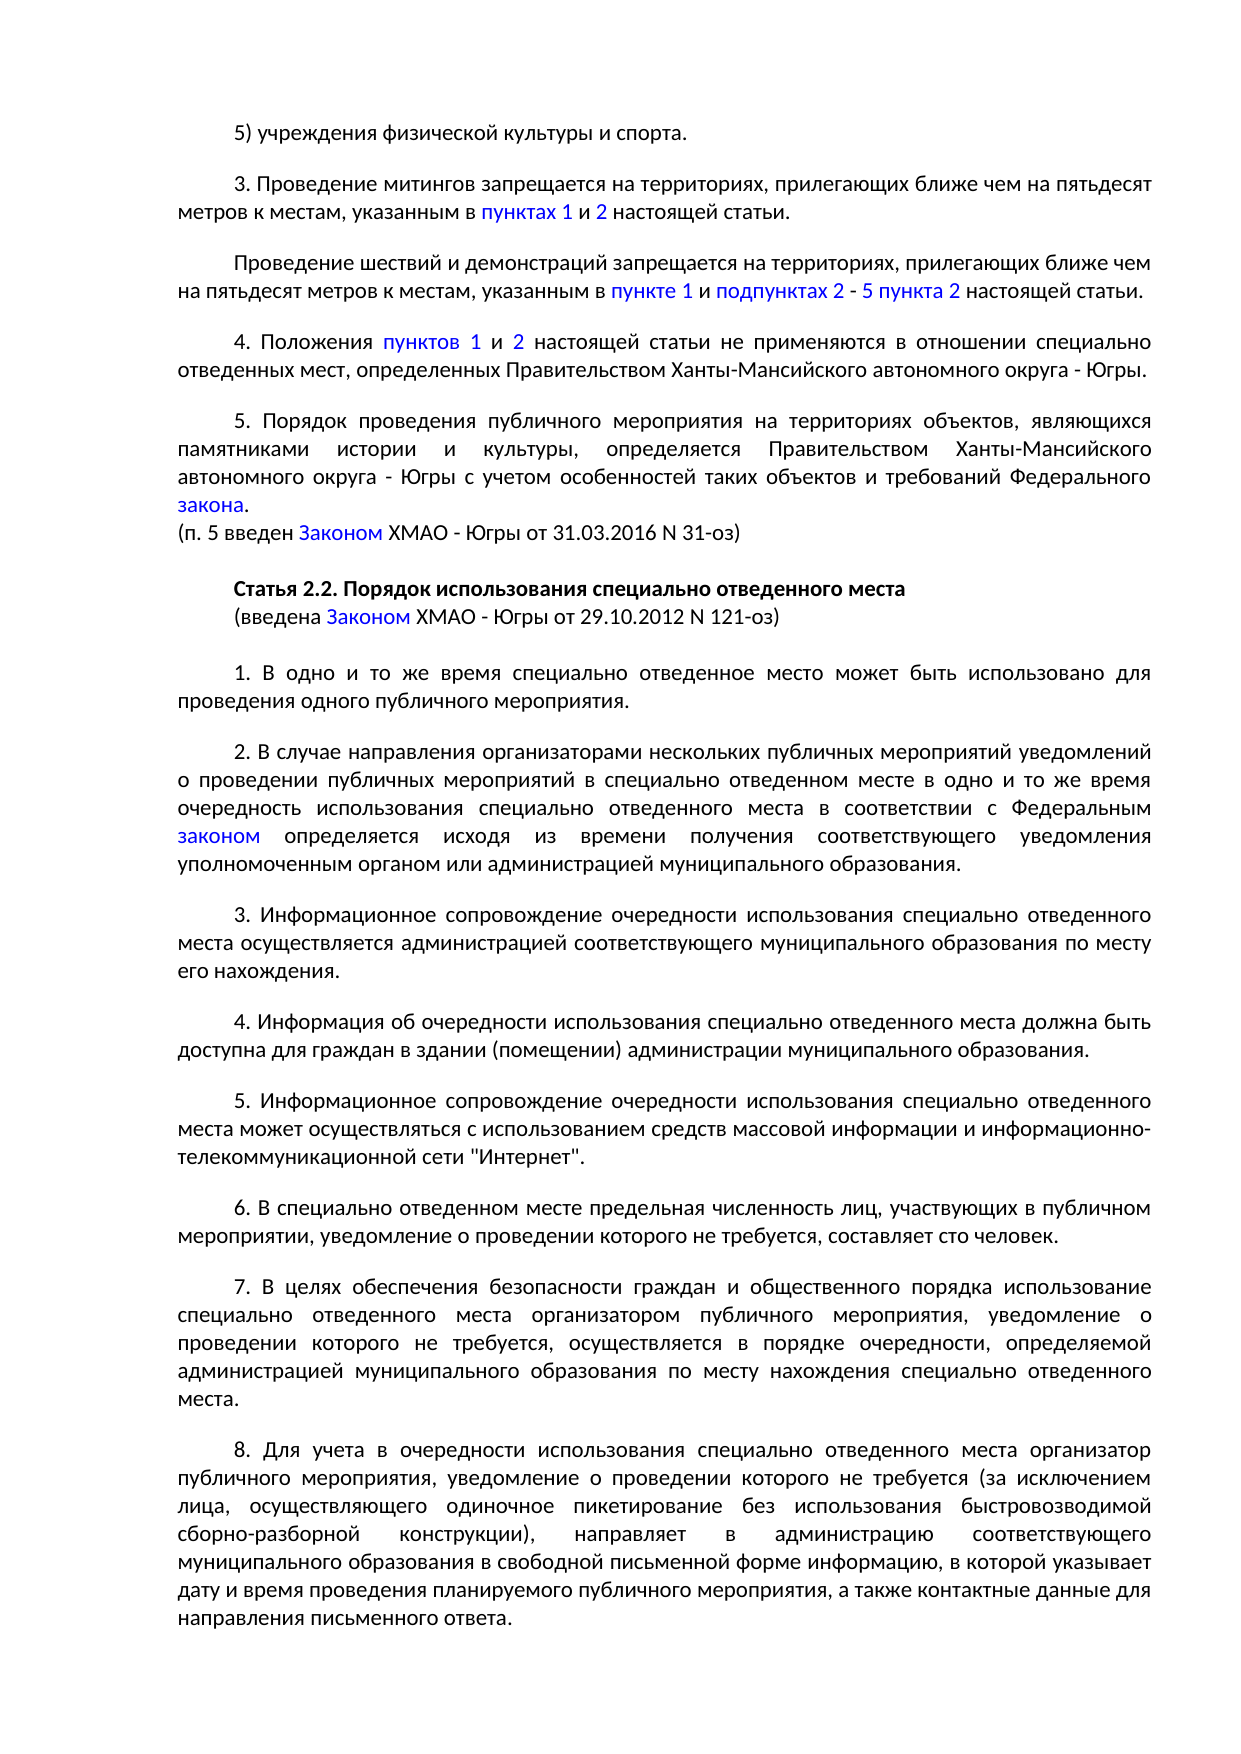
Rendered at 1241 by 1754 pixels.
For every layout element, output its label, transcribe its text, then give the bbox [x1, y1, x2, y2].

text 1. В одно и то же время специально отведенное место может быть использовано для проведения одного публичного мероприятия. [177, 658, 1152, 714]
title Статья 2.2. Порядок использования специально отведенного места [177, 574, 1152, 602]
text 3. Информационное сопровождение очередности использования специально отведенного места осуществляется администрацией соответствующего муниципального образования по месту его нахождения. [177, 900, 1152, 984]
text 5) учреждения физической культуры и спорта. [177, 118, 1152, 146]
text 5. Порядок проведения публичного мероприятия на территориях объектов, являющихся памятниками истории и культуры, определяется Правительством Ханты-Мансийского автономного округа - Югры с учетом особенностей таких объектов и требований Федерального закона. [177, 406, 1152, 518]
text 5. Информационное сопровождение очередности использования специально отведенного места может осуществляться с использованием средств массовой информации и информационно-телекоммуникационной сети "Интернет". [177, 1086, 1152, 1170]
text 6. В специально отведенном месте предельная численность лиц, участвующих в публичном мероприятии, уведомление о проведении которого не требуется, составляет сто человек. [177, 1193, 1152, 1249]
text (п. 5 введен Законом ХМАО - Югры от 31.03.2016 N 31-оз) [177, 518, 1152, 546]
text Проведение шествий и демонстраций запрещается на территориях, прилегающих ближе чем на пятьдесят метров к местам, указанным в пункте 1 и подпунктах 2 - 5 пункта 2 настоящей статьи. [177, 248, 1152, 304]
text 2. В случае направления организаторами нескольких публичных мероприятий уведомлений о проведении публичных мероприятий в специально отведенном месте в одно и то же время очередность использования специально отведенного места в соответствии с Федеральным законом определяется исходя из времени получения соответствующего уведомления уполномоченным органом или администрацией муниципального образования. [177, 737, 1152, 877]
text 4. Информация об очередности использования специально отведенного места должна быть доступна для граждан в здании (помещении) администрации муниципального образования. [177, 1007, 1152, 1063]
text 7. В целях обеспечения безопасности граждан и общественного порядка использование специально отведенного места организатором публичного мероприятия, уведомление о проведении которого не требуется, осуществляется в порядке очередности, определяемой администрацией муниципального образования по месту нахождения специально отведенного места. [177, 1272, 1152, 1412]
text 3. Проведение митингов запрещается на территориях, прилегающих ближе чем на пятьдесят метров к местам, указанным в пунктах 1 и 2 настоящей статьи. [177, 169, 1152, 225]
text 8. Для учета в очередности использования специально отведенного места организатор публичного мероприятия, уведомление о проведении которого не требуется (за исключением лица, осуществляющего одиночное пикетирование без использования быстровозводимой сборно-разборной конструкции), направляет в администрацию соответствующего муниципального образования в свободной письменной форме информацию, в которой указывает дату и время проведения планируемого публичного мероприятия, а также контактные данные для направления письменного ответа. [177, 1435, 1152, 1631]
text 4. Положения пунктов 1 и 2 настоящей статьи не применяются в отношении специально отведенных мест, определенных Правительством Ханты-Мансийского автономного округа - Югры. [177, 327, 1152, 383]
text (введена Законом ХМАО - Югры от 29.10.2012 N 121-оз) [177, 602, 1152, 630]
